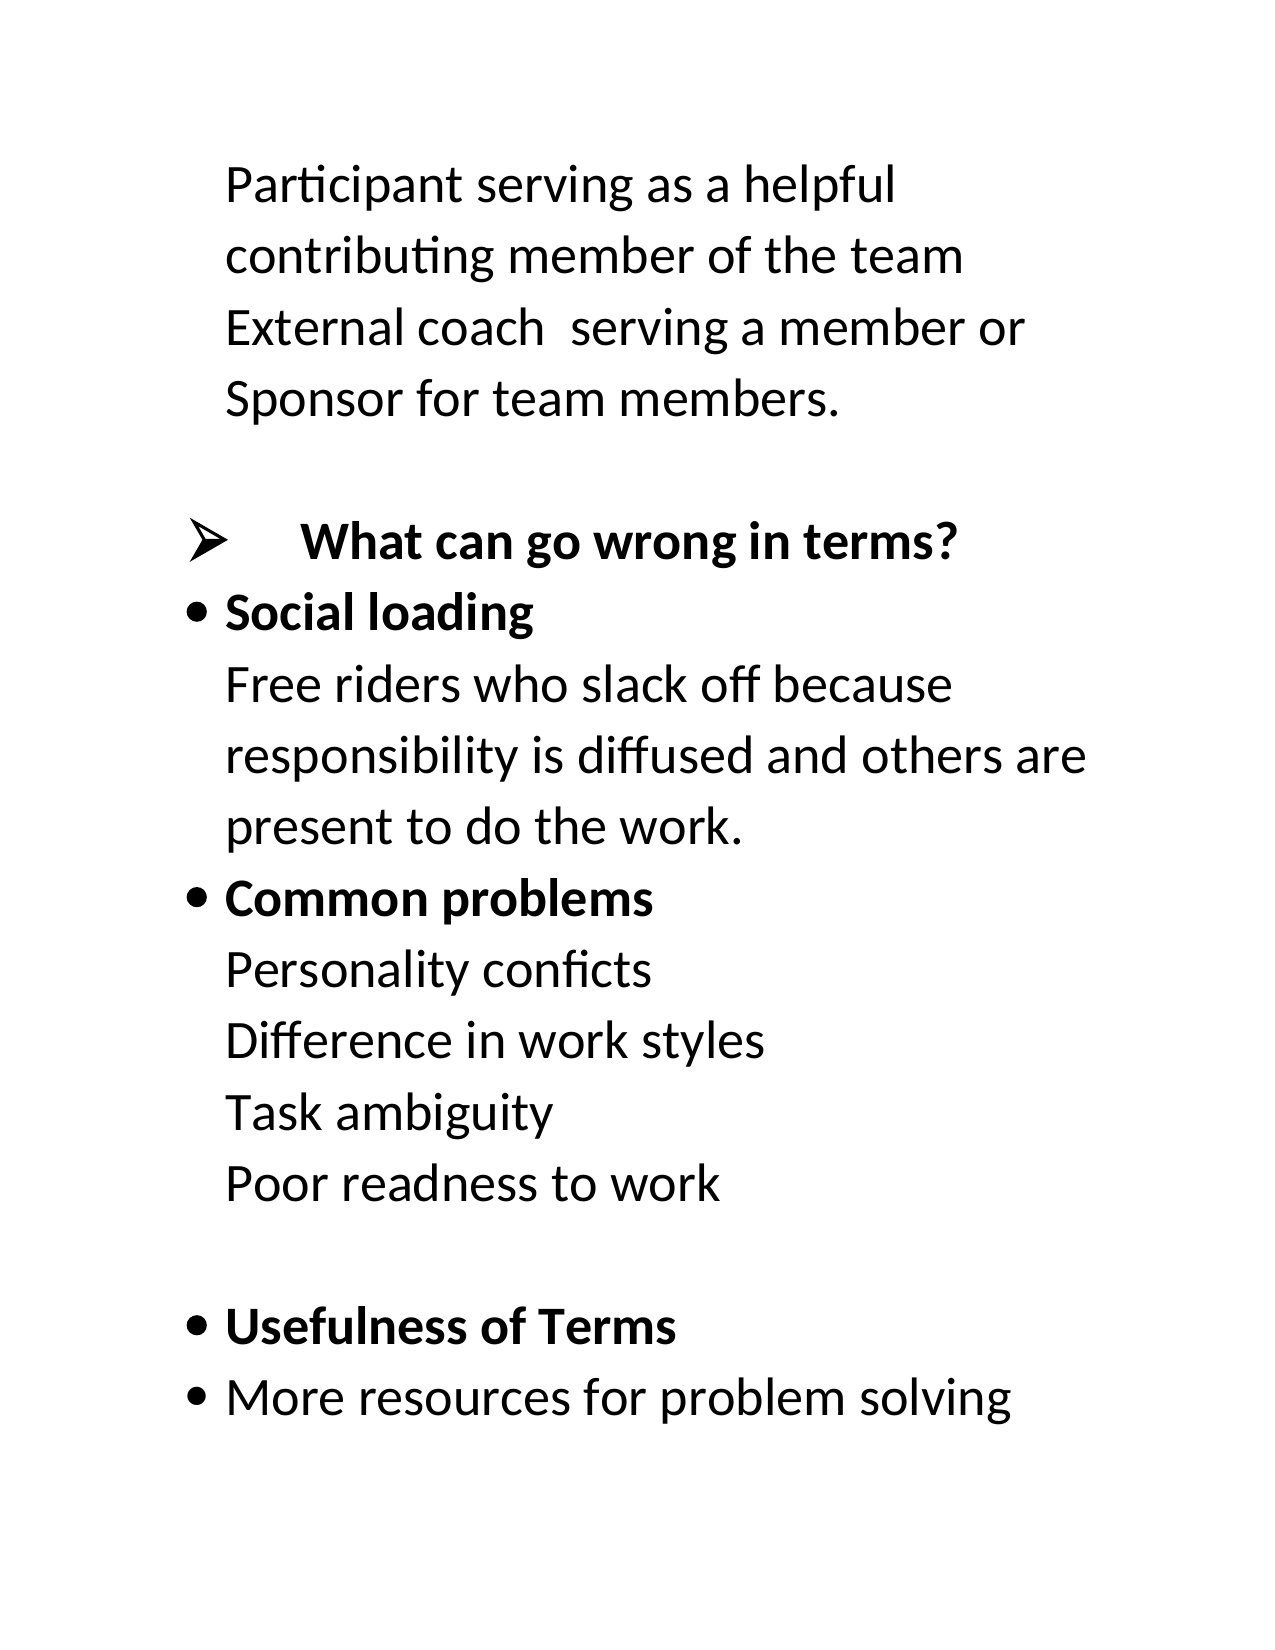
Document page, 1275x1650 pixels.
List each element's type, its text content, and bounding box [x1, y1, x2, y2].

list Social loading [187, 578, 1125, 644]
list External coach serving a member or [225, 293, 1125, 359]
list Usefulness of Terms [187, 1292, 1125, 1358]
list Difference in work styles [225, 1006, 1125, 1072]
list Personality conficts [225, 935, 1125, 1001]
list More resources for problem solving [187, 1363, 1125, 1429]
list Free riders who slack off because responsibility is diffused and others are present to do the work. [225, 649, 1125, 858]
list Task ambiguity [225, 1078, 1125, 1144]
list Sponsor for team members. [225, 364, 1125, 430]
list Participant serving as a helpful contributing member of the team [225, 150, 1125, 287]
list Poor readness to work [225, 1149, 1125, 1215]
list What can go wrong in terms? [187, 507, 1125, 573]
list Common problems [187, 863, 1125, 930]
